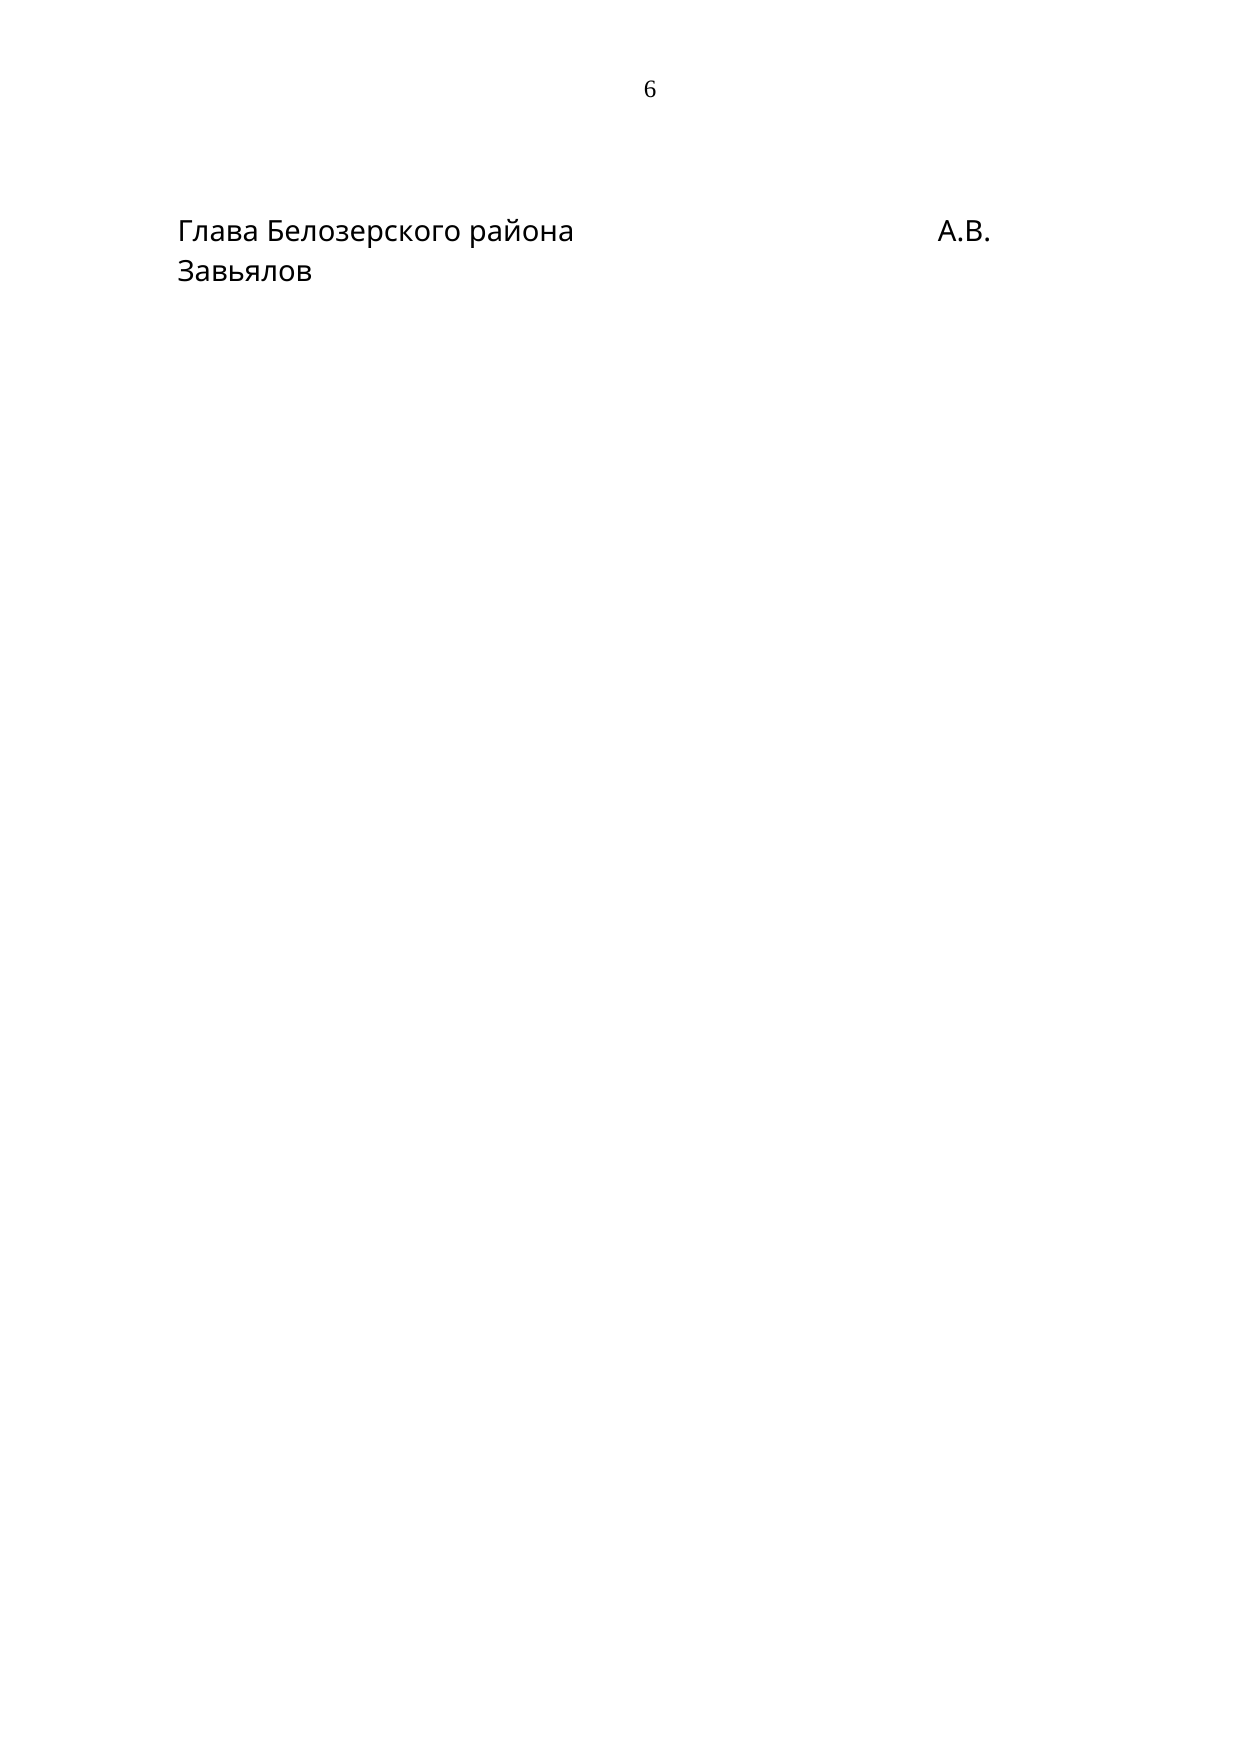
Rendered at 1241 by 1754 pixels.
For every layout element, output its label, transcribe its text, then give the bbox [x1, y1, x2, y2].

text Глава Белозерского района А.В. Завьялов [177, 211, 1122, 290]
